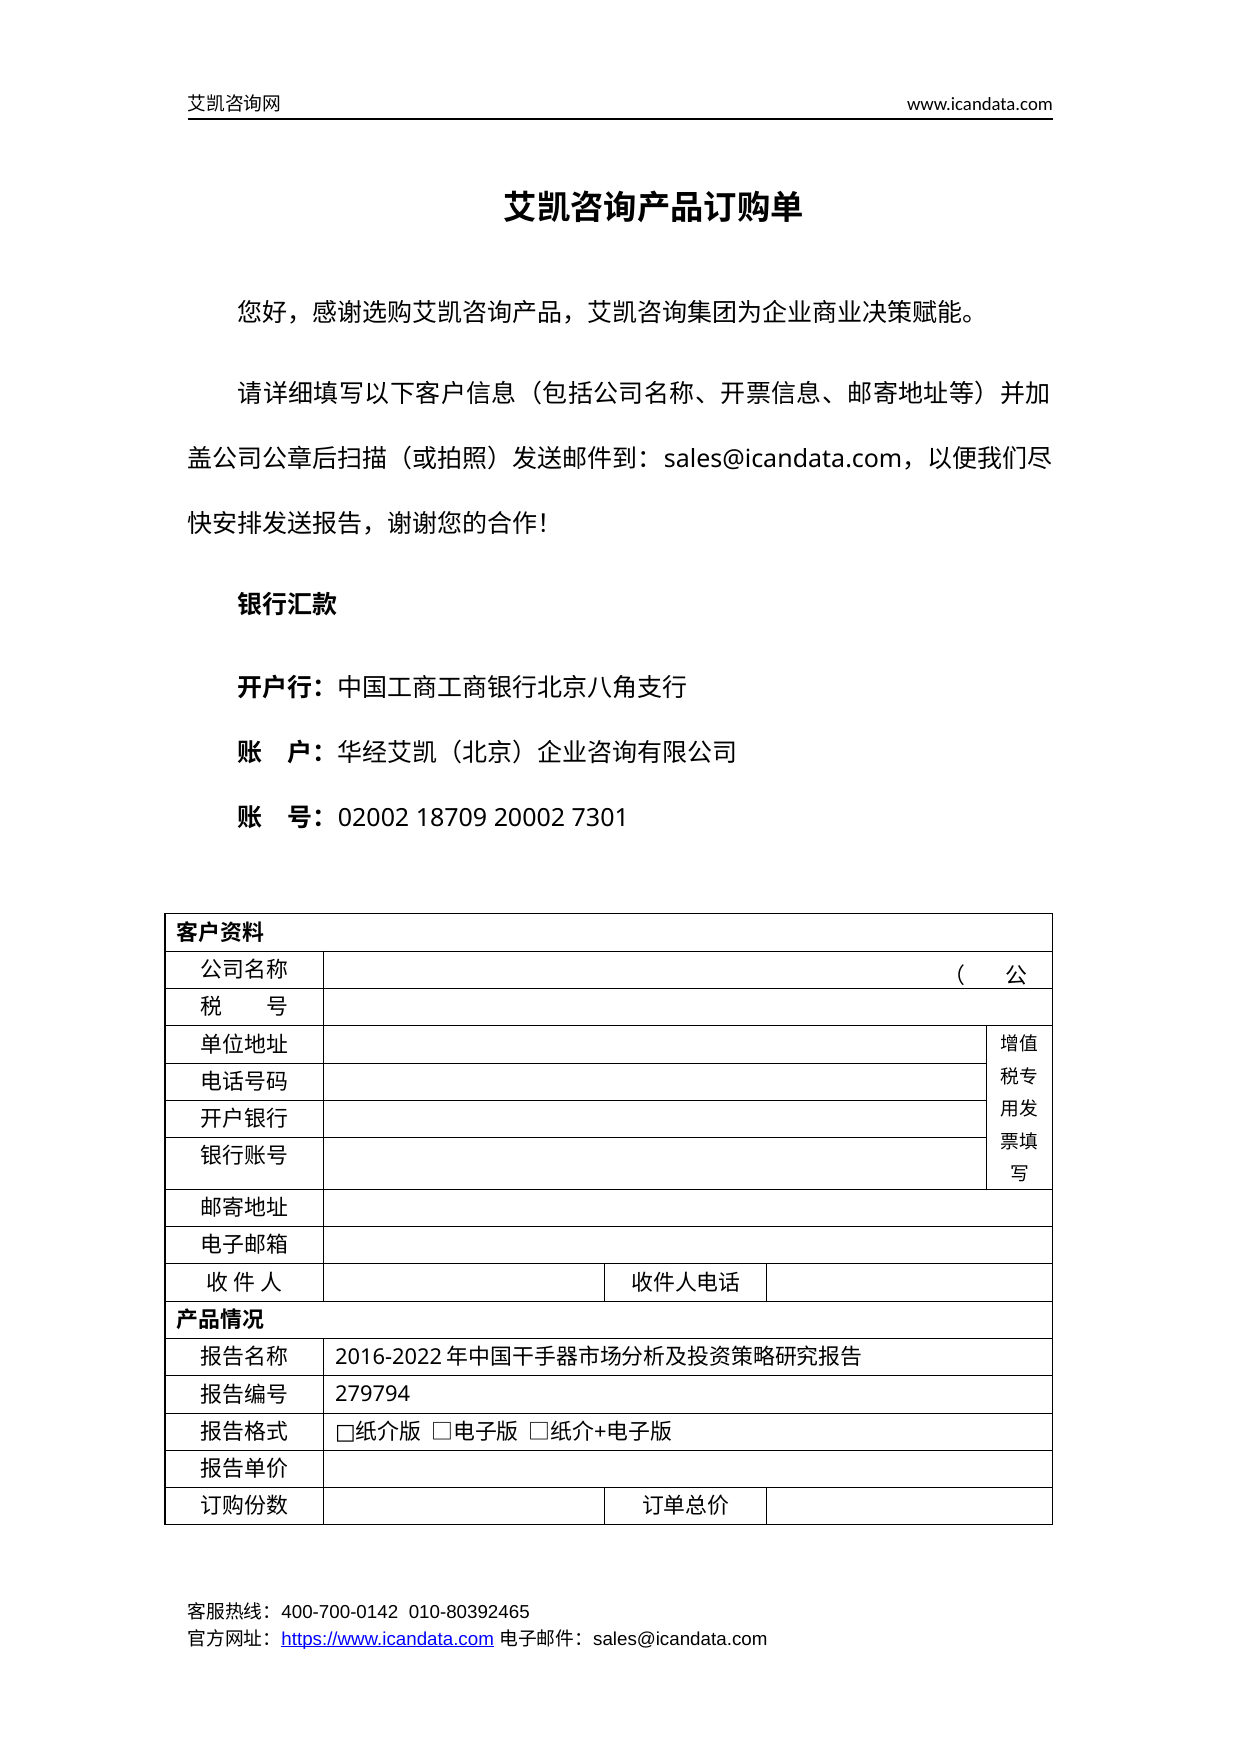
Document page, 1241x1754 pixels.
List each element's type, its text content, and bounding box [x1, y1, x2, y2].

text 开户行：中国工商工商银行北京八角支行 [187, 653, 1053, 718]
table_cell 报告编号 [166, 1376, 323, 1412]
table_cell [324, 1264, 604, 1301]
table_cell 订购份数 [166, 1488, 323, 1524]
text 账 户：华经艾凯（北京）企业咨询有限公司 [187, 718, 1053, 783]
table_header 客户资料 [166, 914, 1052, 951]
table_cell 收件人电话 [605, 1264, 766, 1301]
table_cell [767, 1264, 1052, 1301]
table_cell [324, 989, 1052, 1025]
text 请详细填写以下客户信息（包括公司名称、开票信息、邮寄地址等）并加盖公司公章后扫描（或拍照）发送邮件到：sales@icandata.com，以便我们尽快安排发送报告，谢谢您的合作！ [187, 359, 1053, 554]
table_cell 订单总价 [605, 1488, 766, 1524]
table_cell [324, 1451, 1052, 1487]
table_cell [324, 1064, 986, 1100]
table_cell 税 号 [166, 989, 323, 1025]
text 账 号：02002 18709 20002 7301 [187, 783, 1053, 848]
table_cell [324, 952, 1052, 988]
table_cell □纸介版 □电子版 □纸介+电子版 [324, 1414, 1052, 1450]
table_cell 报告格式 [166, 1414, 323, 1450]
table_cell 2016-2022年中国干手器市场分析及投资策略研究报告 [324, 1339, 1052, 1375]
table_cell 产品情况 [166, 1302, 1052, 1338]
table_cell [324, 1190, 1052, 1226]
table_cell 收 件 人 [166, 1264, 323, 1301]
table_cell [324, 1101, 986, 1137]
table_cell [324, 1138, 986, 1189]
table_cell 邮寄地址 [166, 1190, 323, 1226]
table_cell 单位地址 [166, 1026, 323, 1062]
table_cell 公司名称 [166, 952, 323, 988]
table_cell [324, 1026, 986, 1062]
table_cell [324, 1227, 1052, 1263]
table_cell [767, 1488, 1052, 1524]
table_cell 电子邮箱 [166, 1227, 323, 1263]
table_cell 279794 [324, 1376, 1052, 1412]
text 您好，感谢选购艾凯咨询产品，艾凯咨询集团为企业商业决策赋能。 [187, 278, 1053, 343]
table_cell 报告单价 [166, 1451, 323, 1487]
table_cell 开户银行 [166, 1101, 323, 1137]
table_cell [324, 1488, 604, 1524]
text 银行汇款 [187, 570, 1053, 635]
table_cell 电话号码 [166, 1064, 323, 1100]
text 艾凯咨询产品订购单 [187, 172, 1053, 237]
table_cell 银行账号 [166, 1138, 323, 1189]
table_cell 报告名称 [166, 1339, 323, 1375]
table_cell 增值税专用发票填写 [987, 1026, 1052, 1189]
